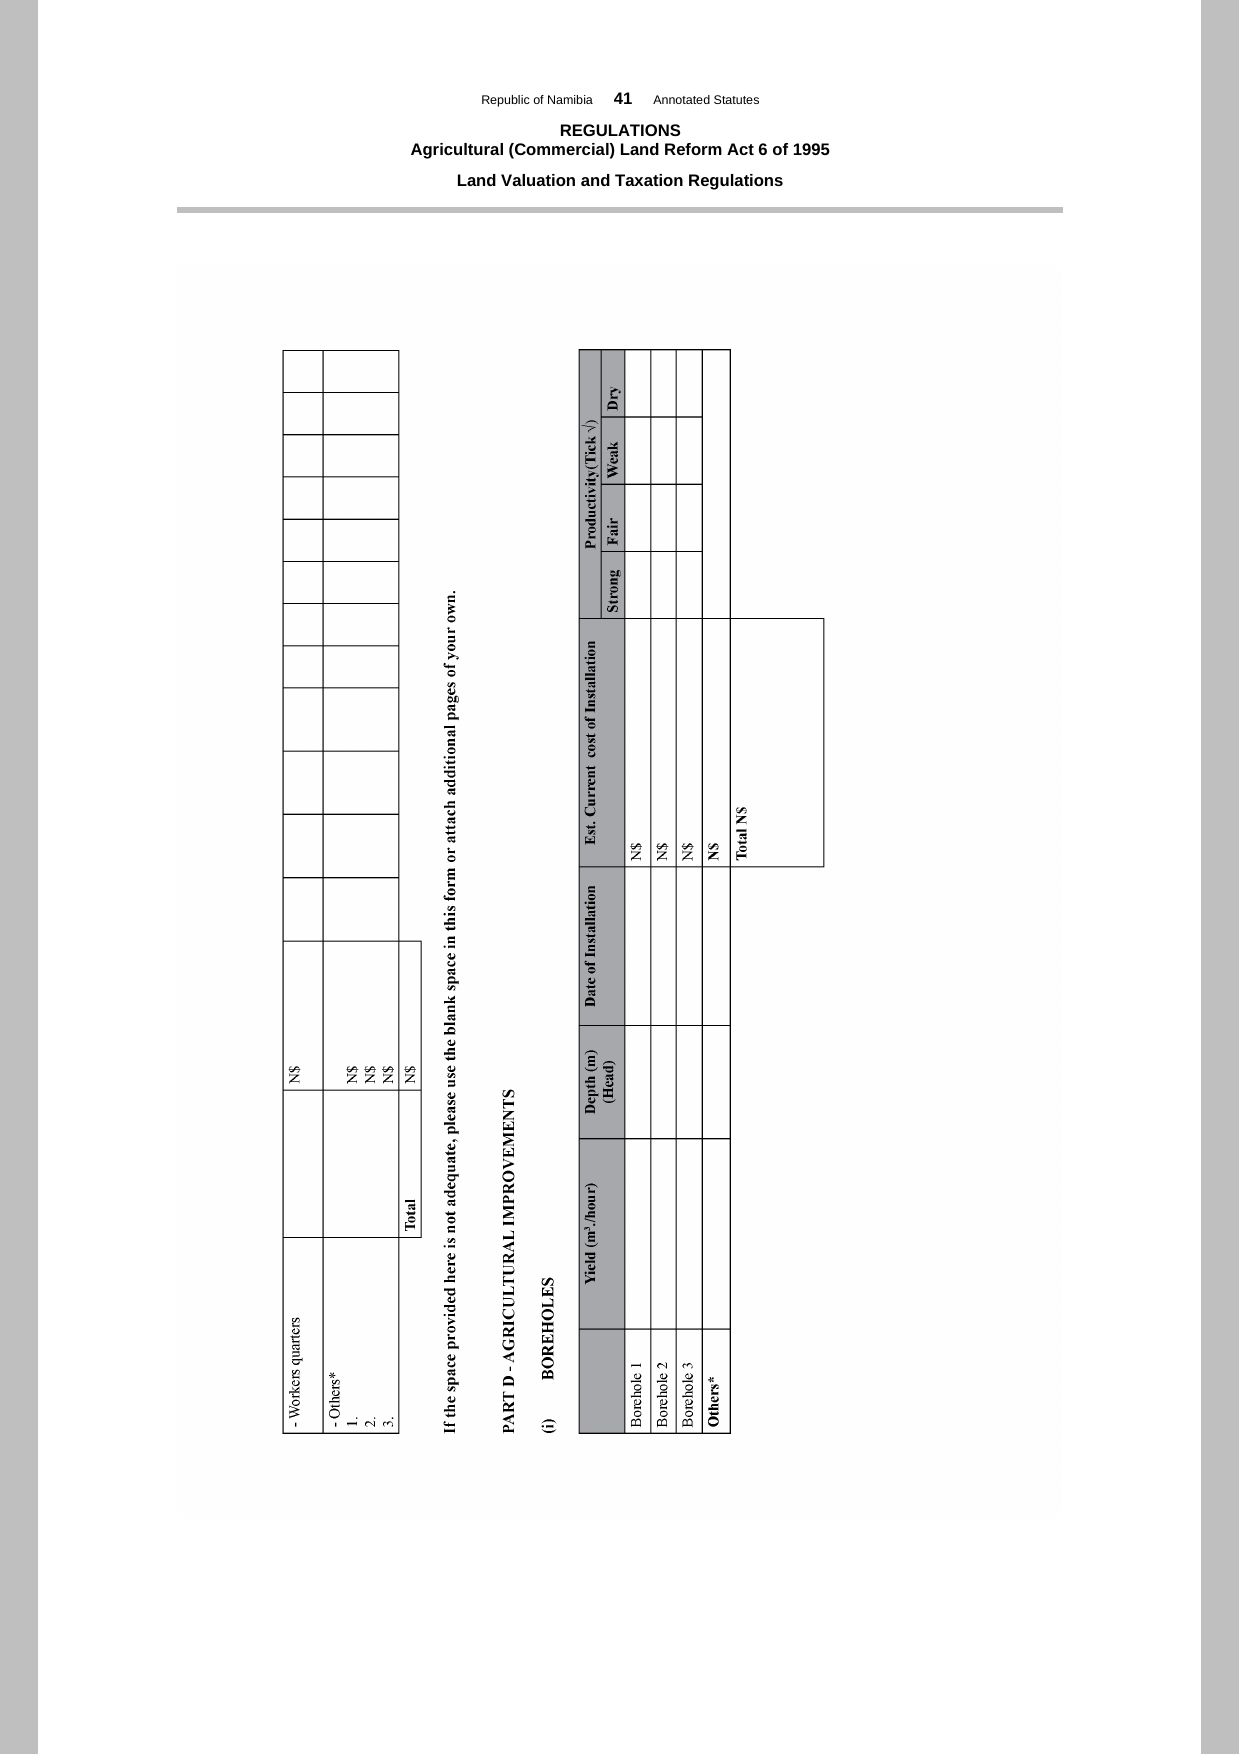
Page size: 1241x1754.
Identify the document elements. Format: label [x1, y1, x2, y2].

picture [177, 265, 1063, 1518]
